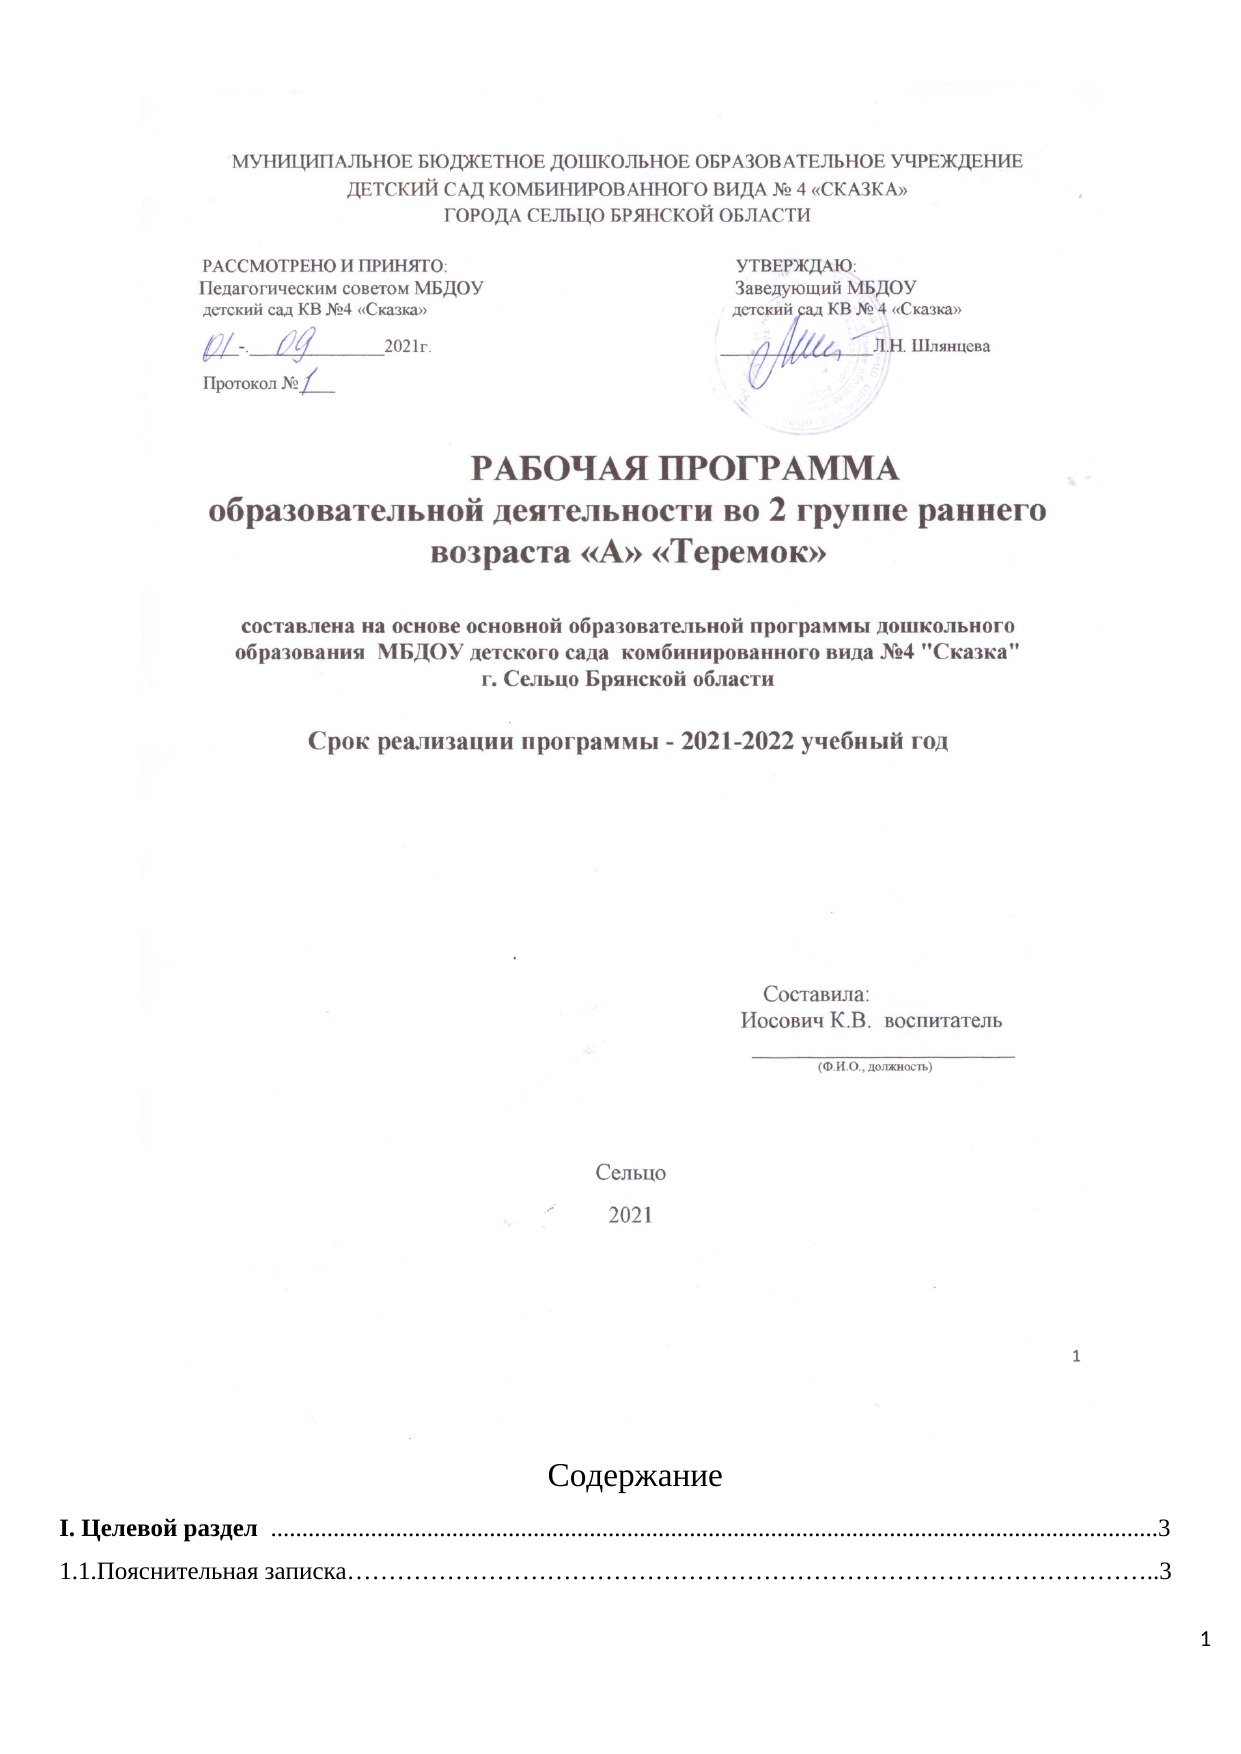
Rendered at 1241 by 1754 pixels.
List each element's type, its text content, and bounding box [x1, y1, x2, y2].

picture [132, 73, 1108, 1452]
text Содержание [59, 1455, 1211, 1494]
text I. Целевой раздел ..............................................................................................................................................3 [59, 1513, 1211, 1542]
text 1.1.Пояснительная записка……………………………………………………………………………………..3 [59, 1556, 1211, 1585]
